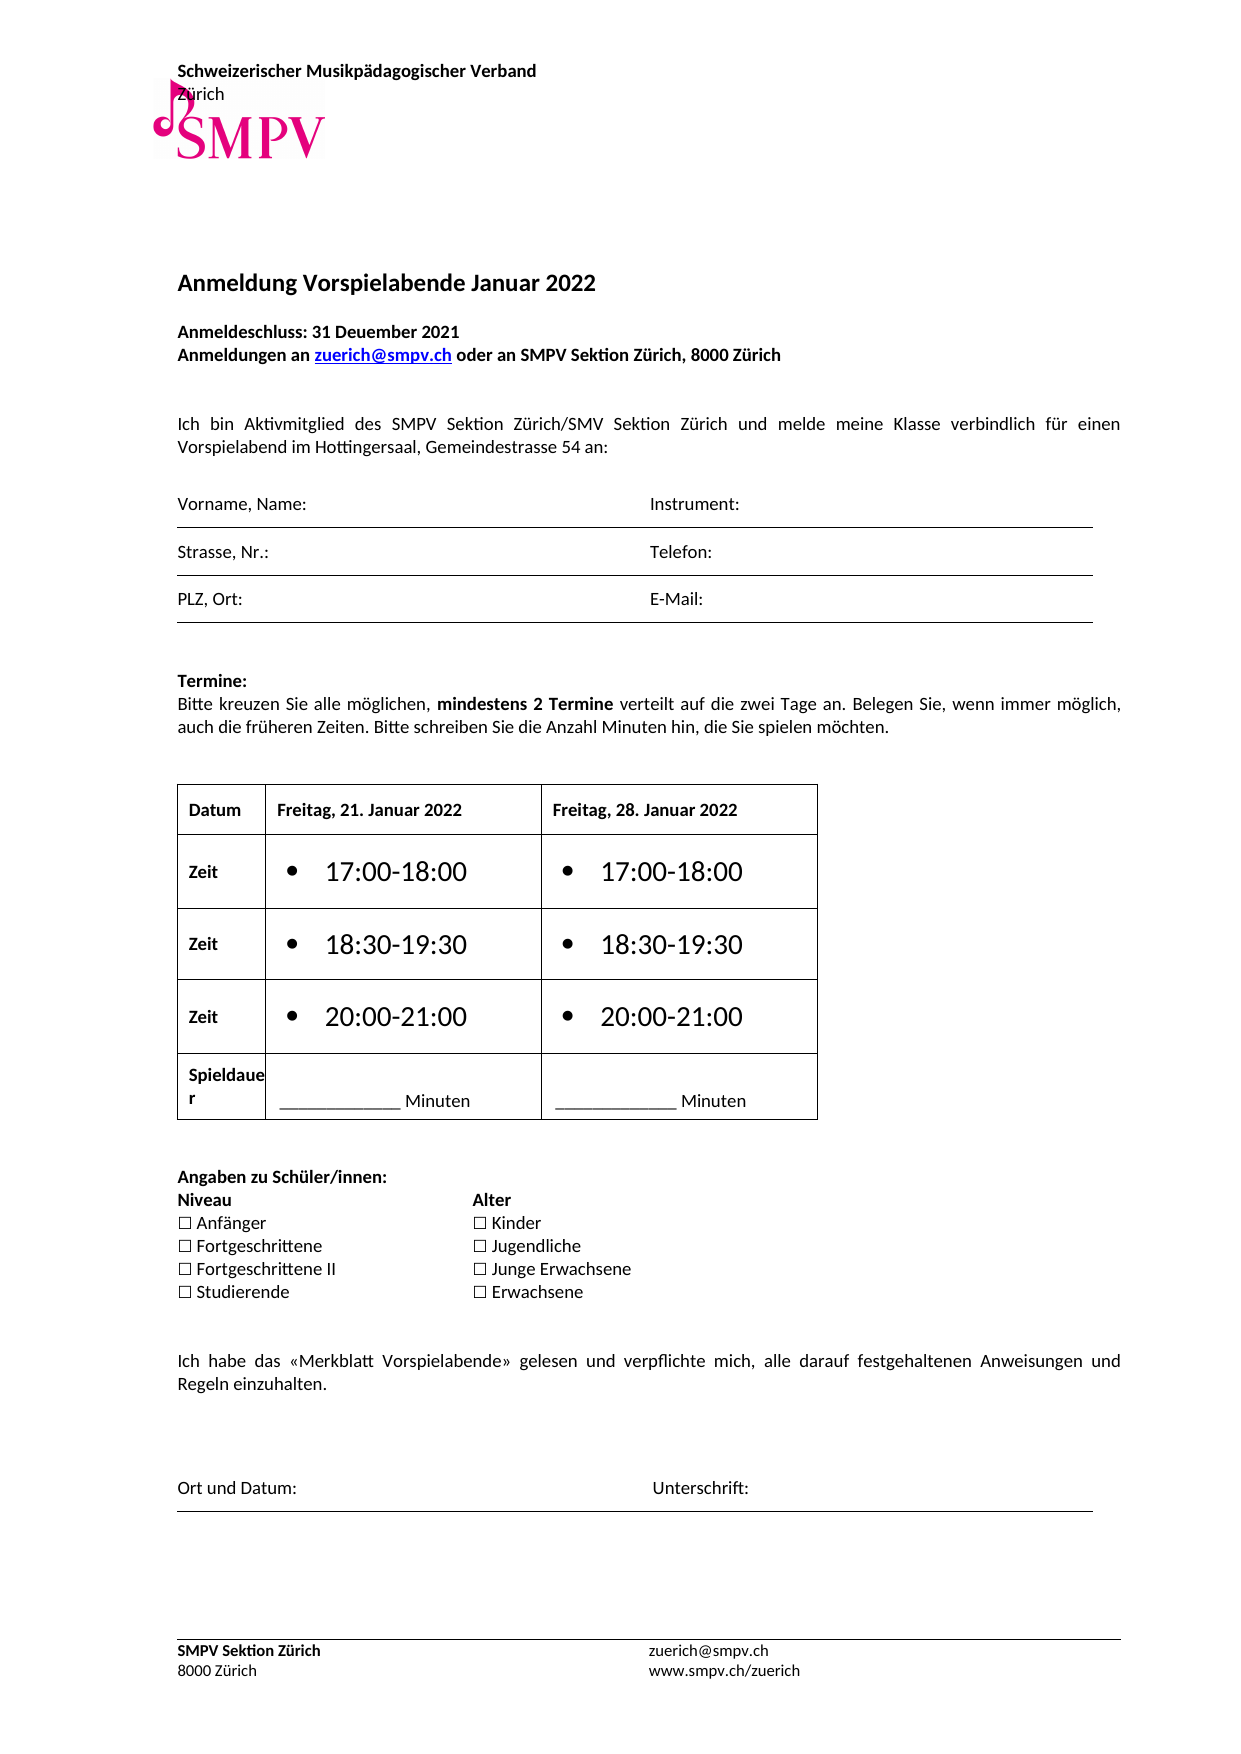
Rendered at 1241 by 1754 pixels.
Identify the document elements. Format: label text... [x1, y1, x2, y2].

text ☐ Anfänger ☐ Kinder [177, 1211, 1122, 1234]
table_cell _____________ Minuten [266, 1054, 541, 1118]
table_cell Zeit [178, 980, 265, 1053]
text Anmeldeschluss: 31 Deuember 2021 [177, 320, 1122, 343]
table_cell E-Mail: [650, 576, 1093, 622]
table_cell Spieldauer [178, 1054, 265, 1118]
table_cell PLZ, Ort: [177, 576, 650, 622]
text Ich bin Aktivmitglied des SMPV Sektion Zürich/SMV Sektion Zürich und melde meine Klasse verbindlich für einen Vorspielabend im Hottingersaal, Gemeindestrasse 54 an: [177, 412, 1122, 458]
table_header Unterschrift: [653, 1464, 1093, 1511]
text ☐ Fortgeschrittene II ☐ Junge Erwachsene [177, 1257, 1122, 1281]
text Anmeldung Vorspielabende Januar 2022 [177, 267, 1122, 297]
table_header Vorname, Name: [177, 481, 650, 527]
table_cell 18:30-19:30 [266, 909, 541, 979]
table_cell _____________ Minuten [542, 1054, 817, 1118]
table_cell Zeit [178, 909, 265, 979]
table_cell Zeit [178, 835, 265, 907]
text Bitte kreuzen Sie alle möglichen, mindestens 2 Termine verteilt auf die zwei Tage an. Belegen Sie, wenn immer möglich, auch die früheren Zeiten. Bitte schreiben Sie die Anzahl Minuten hin, die Sie spielen möchten. [177, 692, 1122, 738]
text Angaben zu Schüler/innen: [177, 1165, 1122, 1188]
table_cell Strasse, Nr.: [177, 528, 650, 574]
text ☐ Studierende ☐ Erwachsene [177, 1281, 1122, 1304]
table_cell 20:00-21:00 [542, 980, 817, 1053]
text Termine: [177, 669, 1122, 692]
text Niveau Alter [177, 1188, 1122, 1211]
text Anmeldungen an zuerich@smpv.ch oder an SMPV Sektion Zürich, 8000 Zürich [177, 343, 1122, 366]
table_cell 20:00-21:00 [266, 980, 541, 1053]
text Ich habe das «Merkblatt Vorspielabende» gelesen und verpflichte mich, alle darauf festgehaltenen Anweisungen und Regeln einzuhalten. [177, 1349, 1122, 1395]
text ☐ Fortgeschrittene ☐ Jugendliche [177, 1234, 1122, 1257]
table_cell Telefon: [650, 528, 1093, 574]
table_header Instrument: [650, 481, 1093, 527]
picture [153, 78, 325, 159]
table_header Freitag, 28. Januar 2022 [542, 785, 817, 834]
table_header Ort und Datum: [177, 1464, 652, 1511]
table_cell 18:30-19:30 [542, 909, 817, 979]
table_cell 17:00-18:00 [542, 835, 817, 907]
table_header Datum [178, 785, 265, 834]
table_cell 17:00-18:00 [266, 835, 541, 907]
table_header Freitag, 21. Januar 2022 [266, 785, 541, 834]
